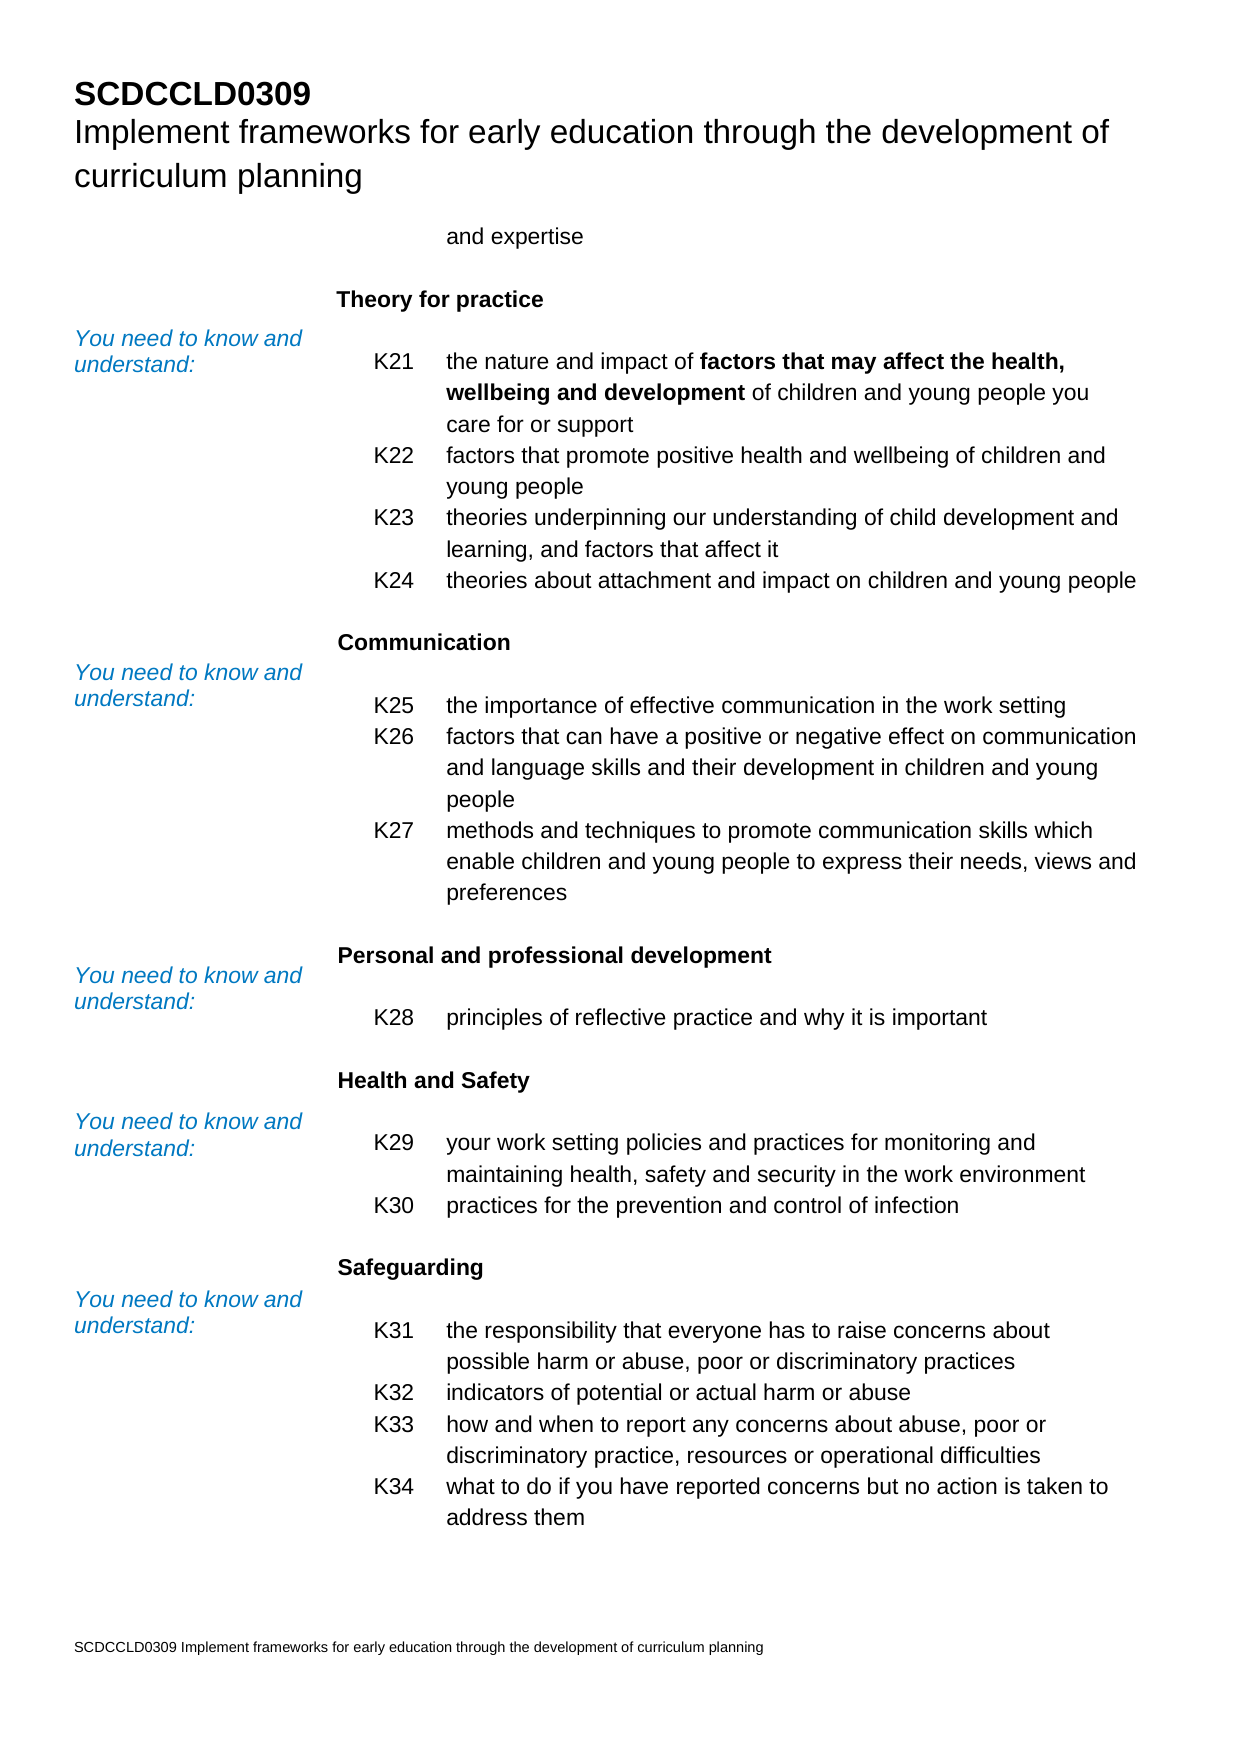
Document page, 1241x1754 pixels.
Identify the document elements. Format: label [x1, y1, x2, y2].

table_header [63, 220, 325, 1594]
table_header [325, 220, 1148, 1594]
